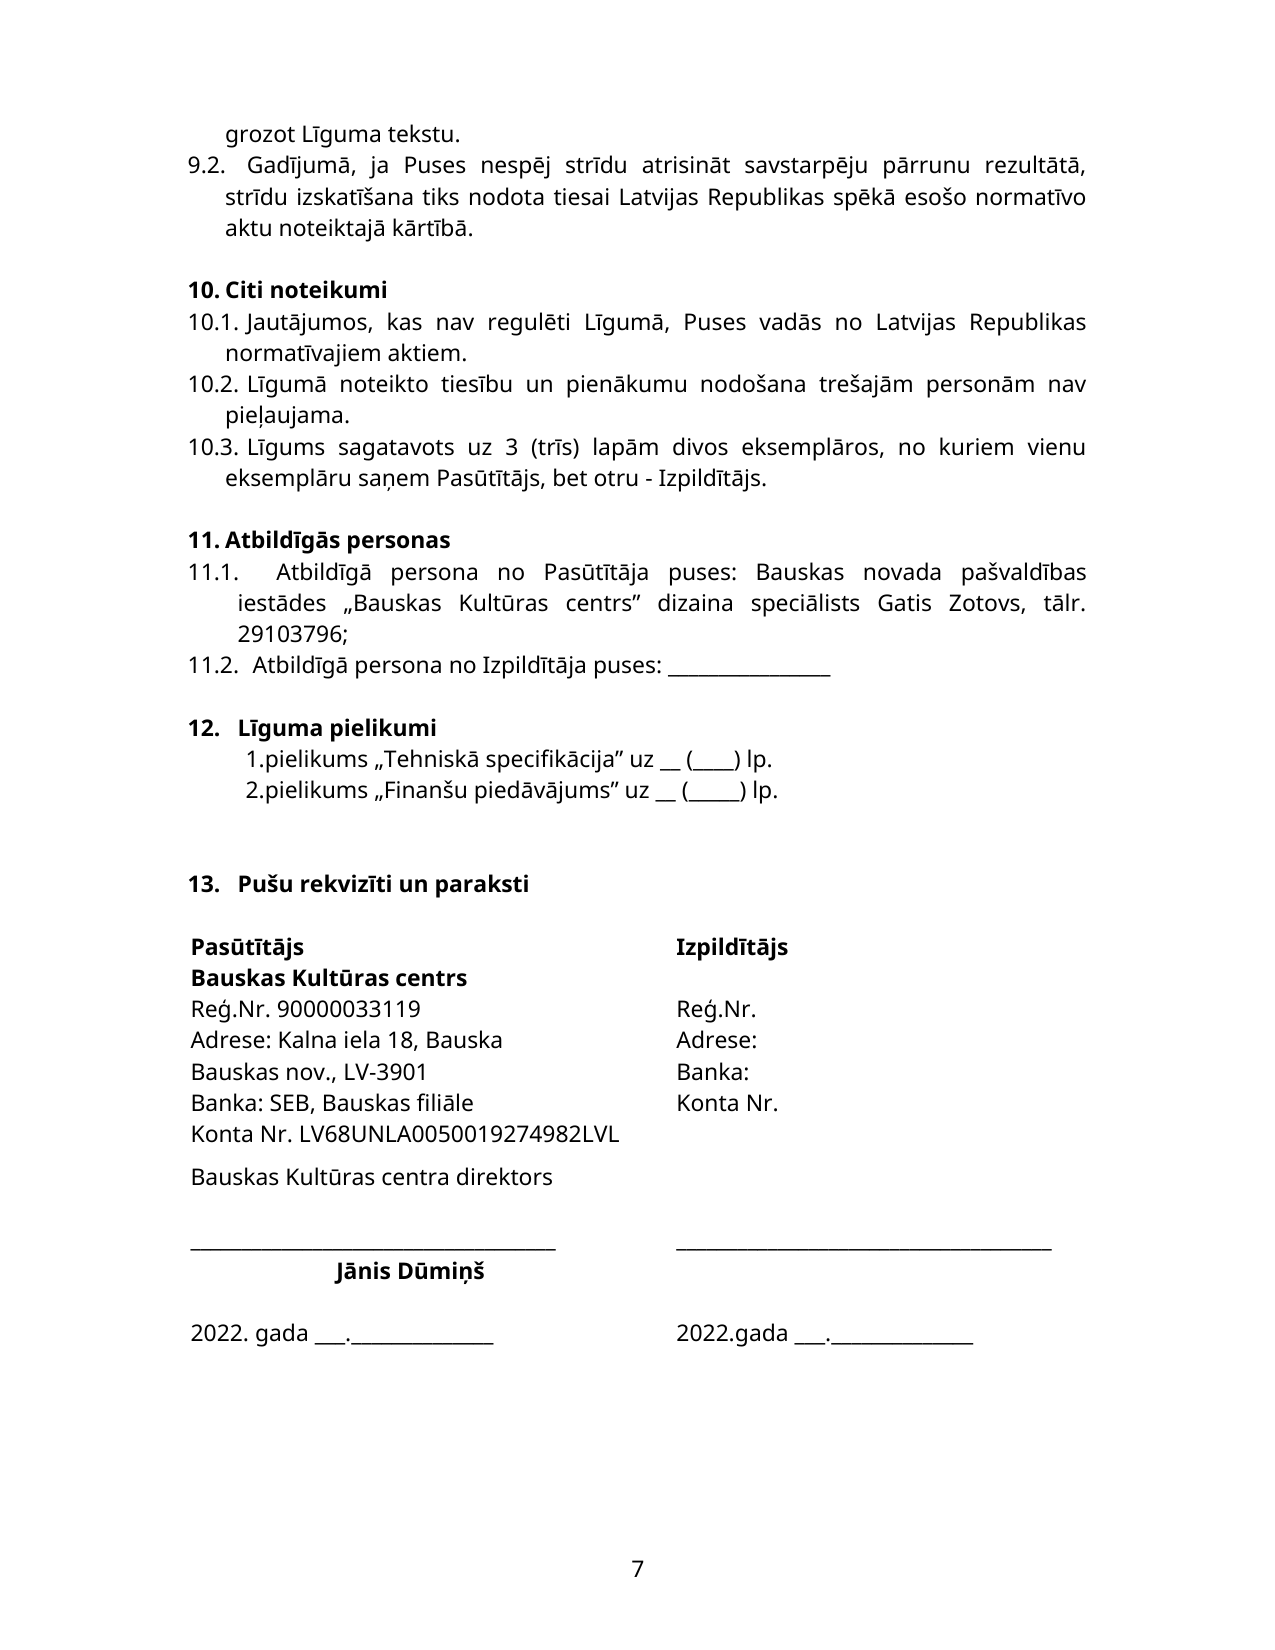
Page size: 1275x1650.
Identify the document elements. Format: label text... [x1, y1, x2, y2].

list Citi noteikumi [187, 274, 1087, 306]
list Atbildīgā persona no Pasūtītāja puses: Bauskas novada pašvaldības iestādes „Bauskas Kultūras centrs” dizaina speciālists Gatis Zotovs, tālr. 29103796; [187, 556, 1087, 649]
list Līgumā noteikto tiesību un pienākumu nodošana trešajām personām nav pieļaujama. [187, 368, 1087, 431]
table_cell Reģ.Nr. 90000033119 Adrese: Kalna iela 18, Bauska Bauskas nov., LV-3901 Banka: SEB, Bauskas filiāle Konta Nr. LV68UNLA0050019274982LVL [179, 993, 665, 1161]
list Līguma pielikumi [187, 712, 1087, 743]
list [187, 118, 1087, 149]
table_cell 2022.gada ___.______________ [665, 1286, 1162, 1348]
list Jautājumos, kas nav regulēti Līgumā, Puses vadās no Latvijas Republikas normatīvajiem aktiem. [187, 306, 1087, 368]
list Līgums sagatavots uz 3 (trīs) lapām divos eksemplāros, no kuriem vienu eksemplāru saņem Pasūtītājs, bet otru - Izpildītājs. [187, 431, 1087, 493]
table_cell 2022. gada ___.______________ [179, 1286, 665, 1348]
list Gadījumā, ja Puses nespēj strīdu atrisināt savstarpēju pārrunu rezultātā, strīdu izskatīšana tiks nodota tiesai Latvijas Republikas spēkā esošo normatīvo aktu noteiktajā kārtībā. [187, 149, 1087, 243]
table_header Izpildītājs [665, 931, 1162, 993]
text 2.pielikums „Finanšu piedāvājums” uz __ (_____) lp. [245, 774, 1087, 806]
list Pušu rekvizīti un paraksti [187, 868, 1087, 899]
table_cell Reģ.Nr. Adrese: Banka: Konta Nr. [665, 993, 1162, 1161]
list Atbildīgā persona no Izpildītāja puses: ________________ [187, 649, 1087, 681]
table_header Pasūtītājs Bauskas Kultūras centrs [179, 931, 665, 993]
table_cell _____________________________________ [665, 1161, 1162, 1286]
list Atbildīgās personas [187, 524, 1087, 556]
text 1.pielikums „Tehniskā specifikācija” uz __ (____) lp. [245, 743, 1087, 774]
table_cell Bauskas Kultūras centra direktors ____________________________________ Jānis Dūmiņš [179, 1161, 665, 1286]
